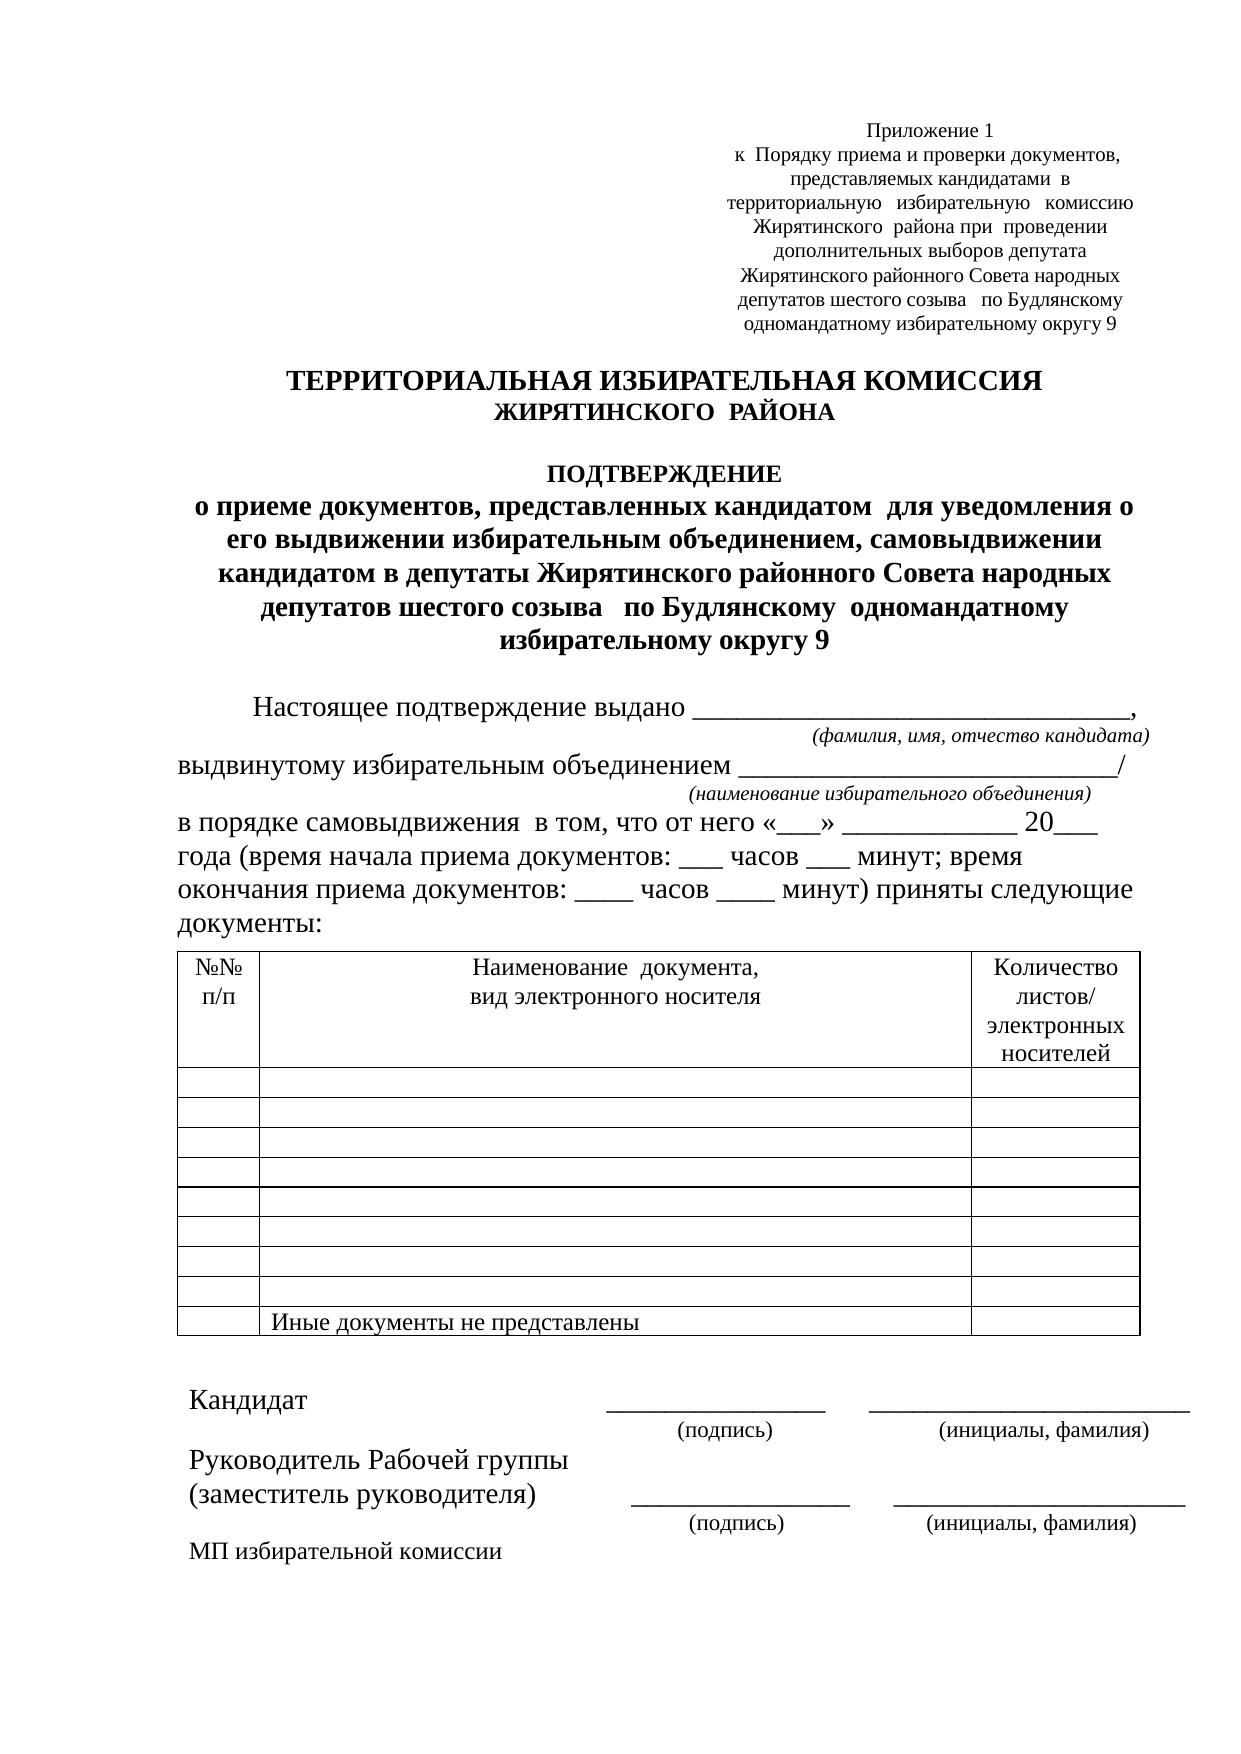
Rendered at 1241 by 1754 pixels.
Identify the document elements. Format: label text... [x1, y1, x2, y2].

text в порядке самовыдвижения в том, что от него «___» ____________ 20___ года (время начала приема документов: ___ часов ___ минут; время окончания приема документов: ____ часов ____ минут) приняты следующие документы: [177, 804, 1152, 939]
table_cell [972, 1158, 1139, 1186]
table_cell Руководитель Рабочей группы (заместитель руководителя) _______________ ____________________ (подпись) (инициалы, фамилия) [177, 1442, 1205, 1536]
table_cell [260, 1277, 971, 1306]
text выдвинутому избирательным объединением __________________________/ [177, 747, 1152, 780]
table_cell [260, 1158, 971, 1186]
table_cell Иные документы не представлены [260, 1307, 971, 1335]
text Настоящее подтверждение выдано ______________________________, [177, 689, 1152, 723]
text ПОДТВЕРЖДЕНИЕ [177, 459, 1152, 488]
table_cell [178, 1128, 259, 1157]
table_header Количество листов/ электронных носителей [972, 952, 1139, 1067]
table_cell [178, 1068, 259, 1097]
text (наименование избирательного объединения) [177, 780, 1152, 804]
table_cell [260, 1247, 971, 1276]
text к Порядку приема и проверки документов, представляемых кандидатами в территориальную избирательную комиссию Жирятинского района при проведении дополнительных выборов депутата Жирятинского районного Совета народных депутатов шестого созыва по Будлянскому одномандатному избирательному округу 9 [709, 142, 1152, 335]
table_cell [972, 1247, 1139, 1276]
table_cell [972, 1307, 1139, 1335]
text ЖИРЯТИНСКОГО РАЙОНА [177, 397, 1152, 426]
table_cell [972, 1128, 1139, 1157]
table_header Кандидат _______________ ______________________ [177, 1383, 1205, 1416]
table_cell [260, 1217, 971, 1246]
text о приеме документов, представленных кандидатом для уведомления о его выдвижении избирательным объединением, самовыдвижении кандидатом в депутаты Жирятинского районного Совета народных депутатов шестого созыва по Будлянскому одномандатному избирательному округу 9 [177, 488, 1152, 656]
table_cell [260, 1098, 971, 1127]
text (фамилия, имя, отчество кандидата) [177, 723, 1152, 747]
table_cell [972, 1068, 1139, 1097]
table_cell [972, 1188, 1139, 1216]
table_cell [178, 1217, 259, 1246]
table_cell [178, 1307, 259, 1335]
table_cell [972, 1217, 1139, 1246]
table_header №№ п/п [178, 952, 259, 1067]
table_cell [260, 1128, 971, 1157]
text ТЕРРИТОРИАЛЬНАЯ ИЗБИРАТЕЛЬНАЯ КОМИССИЯ [177, 363, 1152, 397]
text Приложение 1 [709, 118, 1152, 142]
table_cell [260, 1188, 971, 1216]
table_cell [178, 1247, 259, 1276]
table_cell [178, 1098, 259, 1127]
table_cell (подпись) (инициалы, фамилия) [177, 1416, 1205, 1442]
table_cell [260, 1068, 971, 1097]
table_cell [178, 1158, 259, 1186]
table_header Наименование документа, вид электронного носителя [260, 952, 971, 1067]
table_cell МП избирательной комиссии [177, 1536, 1205, 1564]
table_cell [972, 1277, 1139, 1306]
table_cell [178, 1188, 259, 1216]
table_cell [178, 1277, 259, 1306]
table_cell [972, 1098, 1139, 1127]
